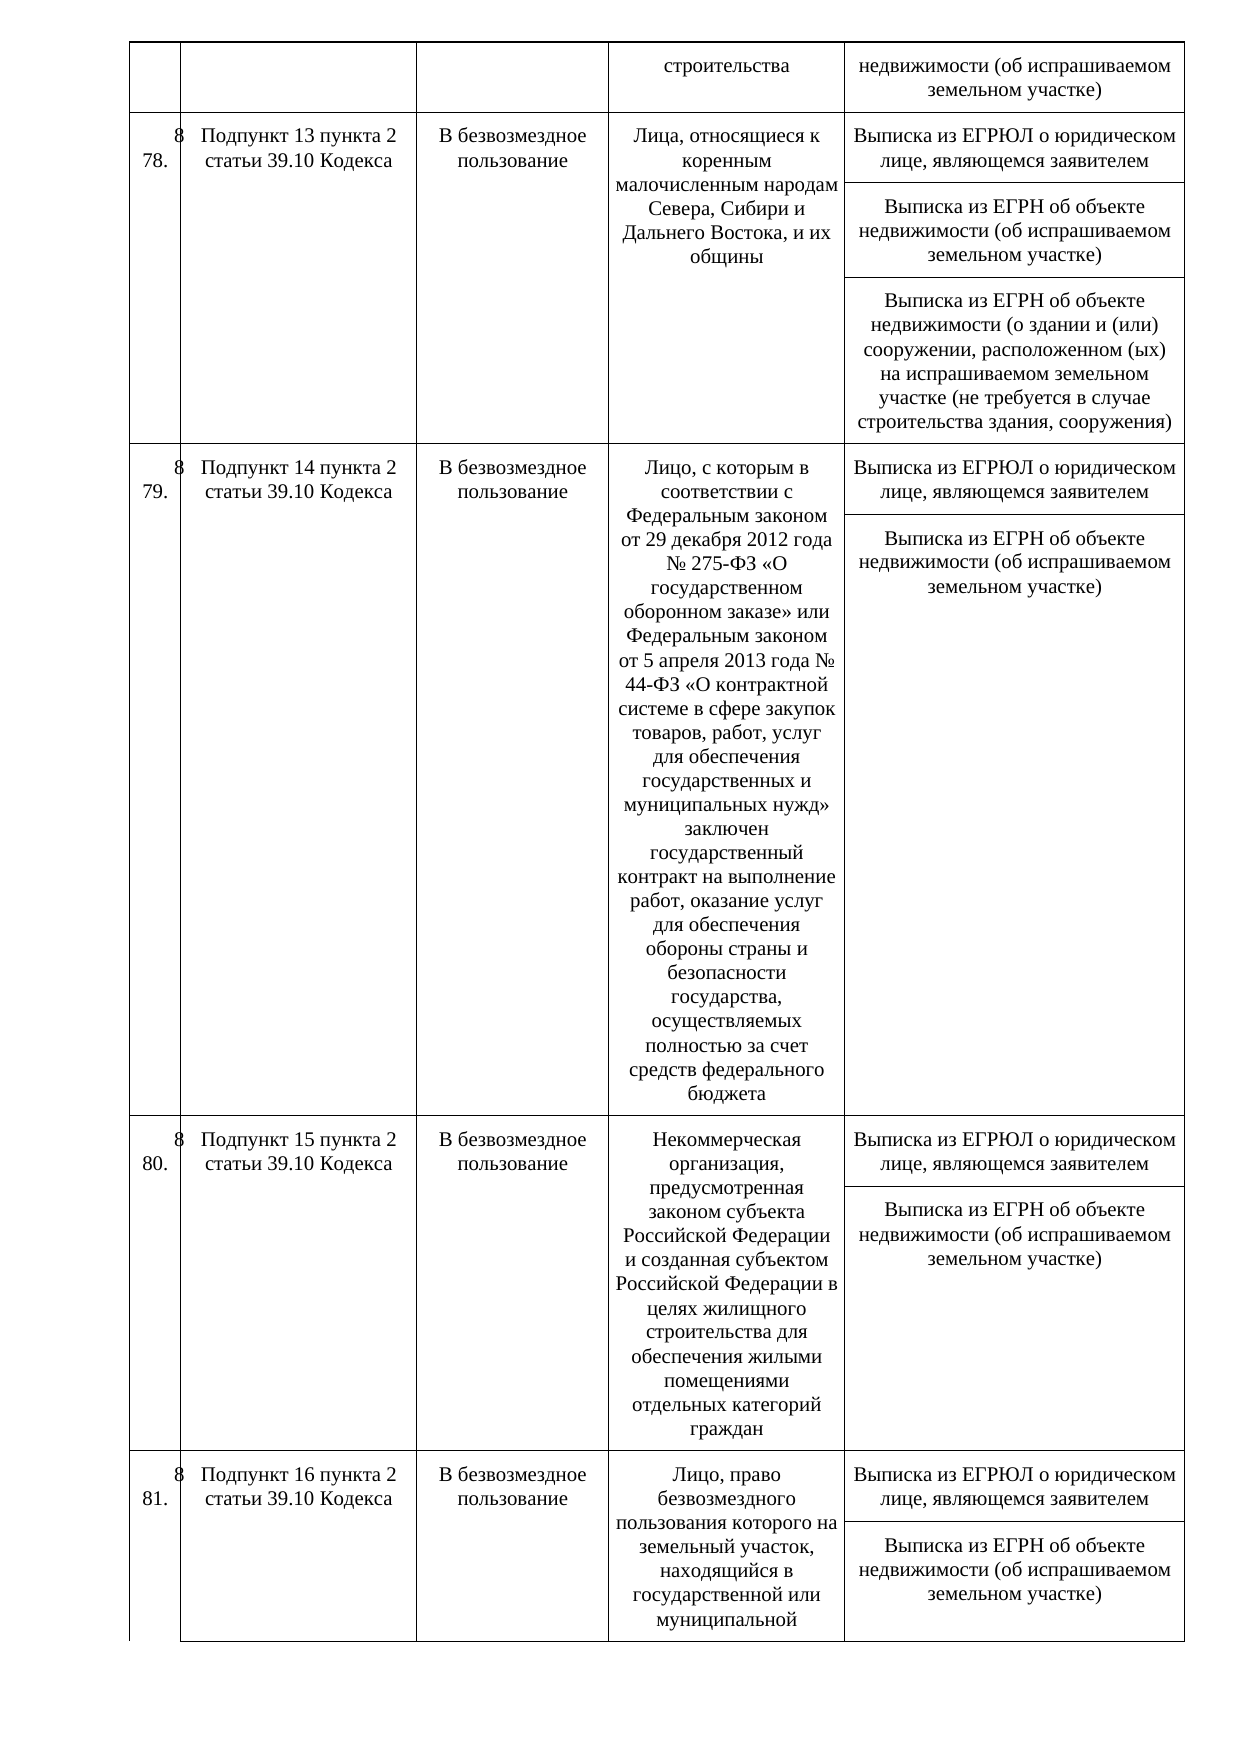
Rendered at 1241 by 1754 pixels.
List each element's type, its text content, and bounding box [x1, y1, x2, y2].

table_cell Лицо, с которым в соответствии с Федеральным законом от 29 декабря 2012 года № 275-ФЗ «О государственном оборонном заказе» или Федеральным законом от 5 апреля 2013 года № 44-ФЗ «О контрактной системе в сфере закупок товаров, работ, услуг для обеспечения государственных и муниципальных нужд» заключен государственный контракт на выполнение работ, оказание услуг для обеспечения обороны страны и безопасности государства, осуществляемых полностью за счет средств федерального бюджета [609, 444, 844, 1115]
table_cell 879. [130, 444, 180, 1115]
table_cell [417, 113, 608, 443]
table_cell Выписка из ЕГРЮЛ о юридическом лице, являющемся заявителем [845, 444, 1184, 514]
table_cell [845, 113, 1184, 182]
table_cell Лица, относящиеся к коренным малочисленным народам Севера, Сибири и Дальнего Востока, и их общины [609, 113, 844, 443]
table_cell Выписка из ЕГРЮЛ о юридическом лице, являющемся заявителем [845, 1451, 1184, 1521]
table_cell В безвозмездное пользование [417, 444, 608, 1115]
table_cell Выписка из ЕГРН об объекте недвижимости (об испрашиваемом земельном участке) [845, 515, 1184, 1115]
table_cell Подпункт 15 пункта 2 статьи 39.10 Кодекса [181, 1116, 416, 1450]
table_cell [845, 1522, 1184, 1641]
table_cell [845, 43, 1184, 112]
table_cell Подпункт 14 пункта 2 статьи 39.10 Кодекса [181, 444, 416, 1115]
table_cell Выписка из ЕГРН об объекте недвижимости (об испрашиваемом земельном участке) [845, 1187, 1184, 1450]
table_cell В безвозмездное пользование [417, 1116, 608, 1450]
table_cell Некоммерческая организация, предусмотренная законом субъекта Российской Федерации и созданная субъектом Российской Федерации в целях жилищного строительства для обеспечения жилыми помещениями отдельных категорий граждан [609, 1116, 844, 1450]
table_cell Подпункт 13 пункта 2 статьи 39.10 Кодекса [181, 113, 416, 443]
table_cell 881. [130, 1451, 180, 1641]
table_cell Выписка из ЕГРН об объекте недвижимости (о здании и (или) сооружении, расположенном (ых) на испрашиваемом земельном участке (не требуется в случае строительства здания, сооружения) [845, 278, 1184, 443]
table_cell В безвозмездное пользование [417, 1451, 608, 1641]
table_cell Лицо, право безвозмездного пользования которого на земельный участок, находящийся в государственной или муниципальной собственности, прекращено в связи с изъятием для государственных или муниципальных нужд [609, 1451, 844, 1641]
table_cell 880. [130, 1116, 180, 1450]
table_cell Подпункт 16 пункта 2 статьи 39.10 Кодекса [181, 1451, 416, 1641]
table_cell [845, 183, 1184, 277]
table_cell Выписка из ЕГРЮЛ о юридическом лице, являющемся заявителем [845, 1116, 1184, 1186]
table_cell 878. [130, 113, 180, 443]
